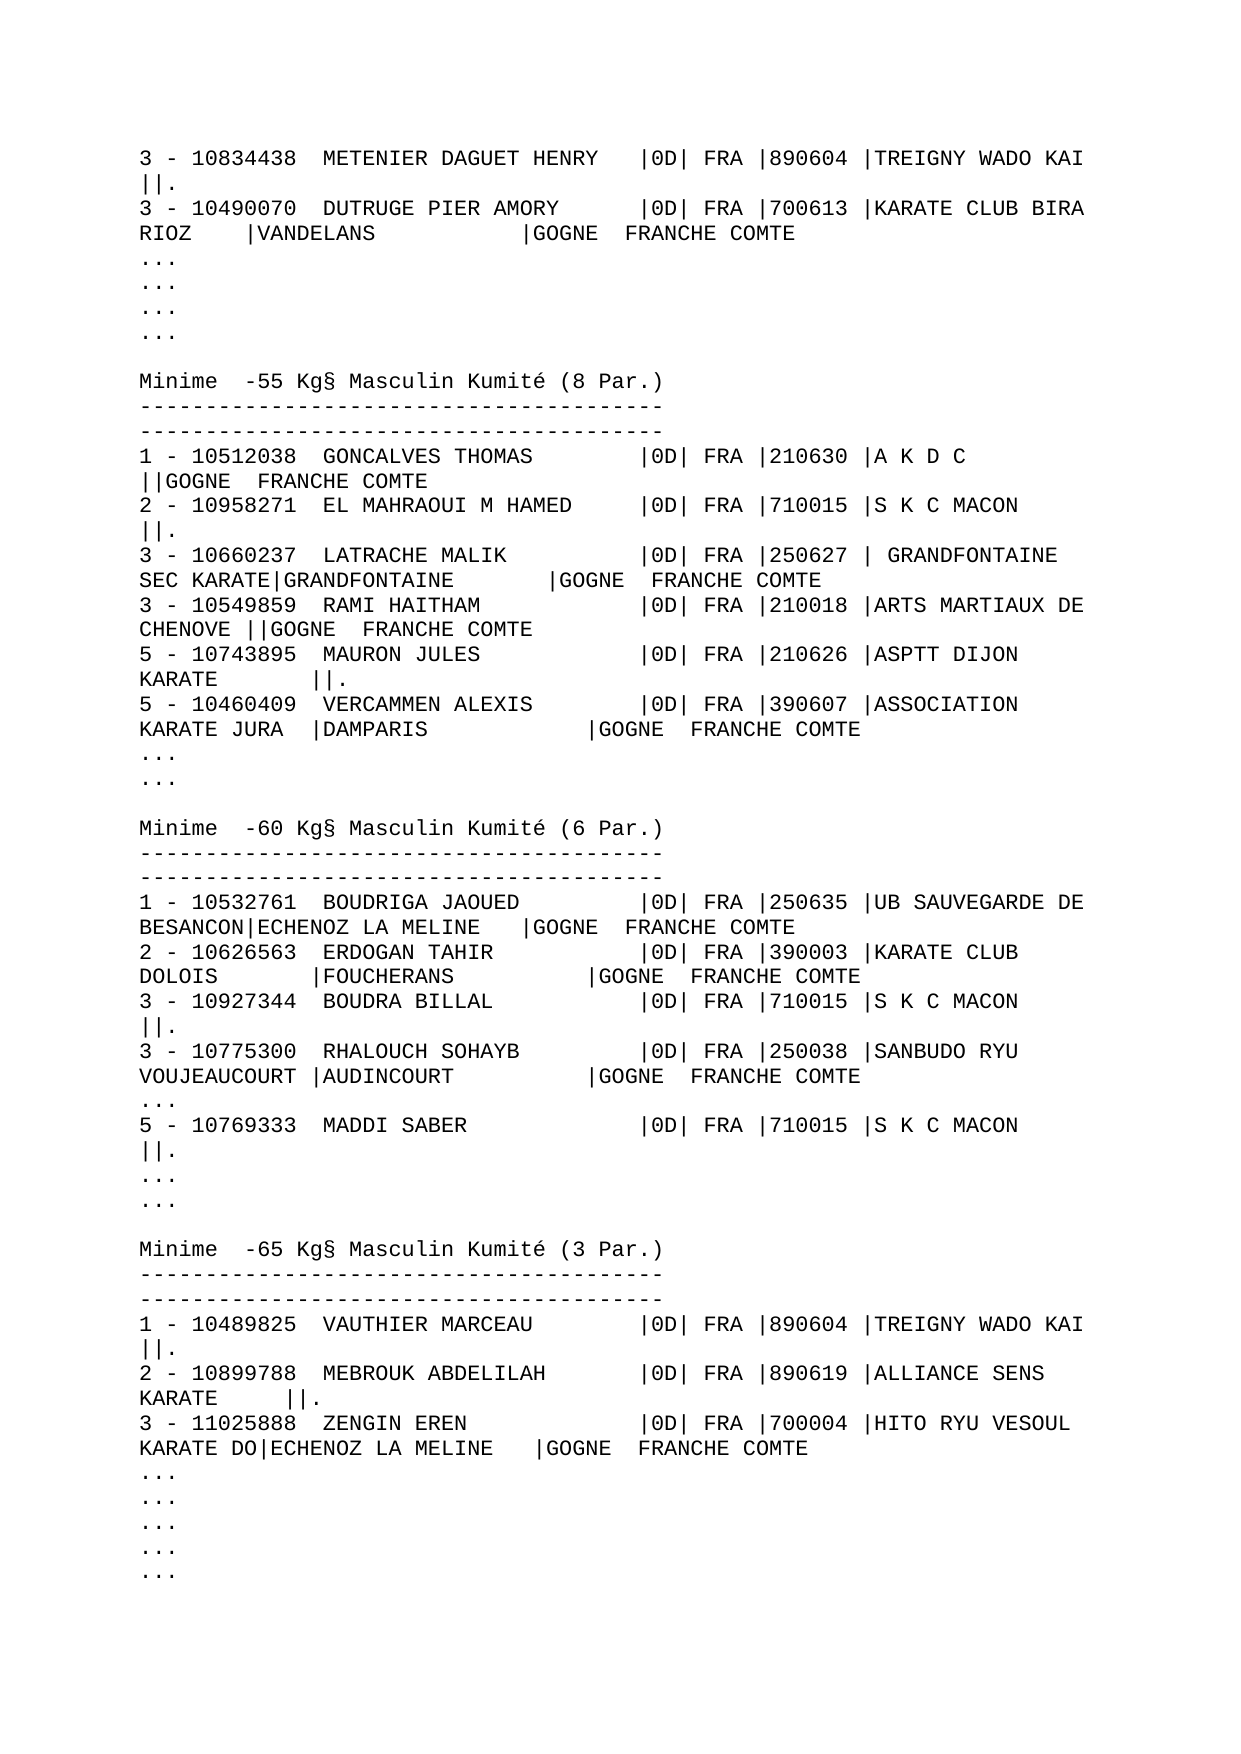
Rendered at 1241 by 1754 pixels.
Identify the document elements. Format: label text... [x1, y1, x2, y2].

text 3 - 11025888 ZENGIN EREN |0D| FRA |700004 |HITO RYU VESOUL KARATE DO|ECHENOZ LA MELINE |GOGNE FRANCHE COMTE [139, 1412, 1101, 1462]
text ... [139, 1536, 1101, 1561]
text ... [139, 767, 1101, 792]
text Minime -60 Kg§ Masculin Kumité (6 Par.) [139, 817, 1101, 842]
text ... [139, 1462, 1101, 1486]
text Minime -55 Kg§ Masculin Kumité (8 Par.) [139, 371, 1101, 396]
text ... [139, 1486, 1101, 1511]
text 2 - 10626563 ERDOGAN TAHIR |0D| FRA |390003 |KARATE CLUB DOLOIS |FOUCHERANS |GOGNE FRANCHE COMTE [139, 941, 1101, 991]
text ... [139, 296, 1101, 321]
text 3 - 10834438 METENIER DAGUET HENRY |0D| FRA |890604 |TREIGNY WADO KAI ||. [139, 148, 1101, 197]
text 5 - 10460409 VERCAMMEN ALEXIS |0D| FRA |390607 |ASSOCIATION KARATE JURA |DAMPARIS |GOGNE FRANCHE COMTE [139, 693, 1101, 743]
text ---------------------------------------- ---------------------------------------- [139, 1263, 1101, 1313]
text 3 - 10927344 BOUDRA BILLAL |0D| FRA |710015 |S K C MACON ||. [139, 991, 1101, 1040]
text 3 - 10490070 DUTRUGE PIER AMORY |0D| FRA |700613 |KARATE CLUB BIRA RIOZ |VANDELANS |GOGNE FRANCHE COMTE [139, 197, 1101, 247]
text ... [139, 1090, 1101, 1114]
text ... [139, 247, 1101, 272]
text 5 - 10743895 MAURON JULES |0D| FRA |210626 |ASPTT DIJON KARATE ||. [139, 643, 1101, 693]
text 1 - 10512038 GONCALVES THOMAS |0D| FRA |210630 |A K D C ||GOGNE FRANCHE COMTE [139, 445, 1101, 495]
text ... [139, 1189, 1101, 1214]
text ... [139, 743, 1101, 767]
text Minime -65 Kg§ Masculin Kumité (3 Par.) [139, 1238, 1101, 1263]
text 5 - 10769333 MADDI SABER |0D| FRA |710015 |S K C MACON ||. [139, 1114, 1101, 1164]
text ... [139, 272, 1101, 296]
text ---------------------------------------- ---------------------------------------- [139, 396, 1101, 445]
text ... [139, 1511, 1101, 1536]
text 1 - 10489825 VAUTHIER MARCEAU |0D| FRA |890604 |TREIGNY WADO KAI ||. [139, 1313, 1101, 1362]
text ... [139, 1561, 1101, 1586]
text 2 - 10958271 EL MAHRAOUI M HAMED |0D| FRA |710015 |S K C MACON ||. [139, 495, 1101, 544]
text 3 - 10775300 RHALOUCH SOHAYB |0D| FRA |250038 |SANBUDO RYU VOUJEAUCOURT |AUDINCOURT |GOGNE FRANCHE COMTE [139, 1040, 1101, 1090]
text 1 - 10532761 BOUDRIGA JAOUED |0D| FRA |250635 |UB SAUVEGARDE DE BESANCON|ECHENOZ LA MELINE |GOGNE FRANCHE COMTE [139, 891, 1101, 941]
text 3 - 10549859 RAMI HAITHAM |0D| FRA |210018 |ARTS MARTIAUX DE CHENOVE ||GOGNE FRANCHE COMTE [139, 594, 1101, 643]
text ... [139, 1164, 1101, 1189]
text ... [139, 321, 1101, 346]
text 2 - 10899788 MEBROUK ABDELILAH |0D| FRA |890619 |ALLIANCE SENS KARATE ||. [139, 1362, 1101, 1412]
text 3 - 10660237 LATRACHE MALIK |0D| FRA |250627 | GRANDFONTAINE SEC KARATE|GRANDFONTAINE |GOGNE FRANCHE COMTE [139, 544, 1101, 594]
text ---------------------------------------- ---------------------------------------- [139, 842, 1101, 891]
